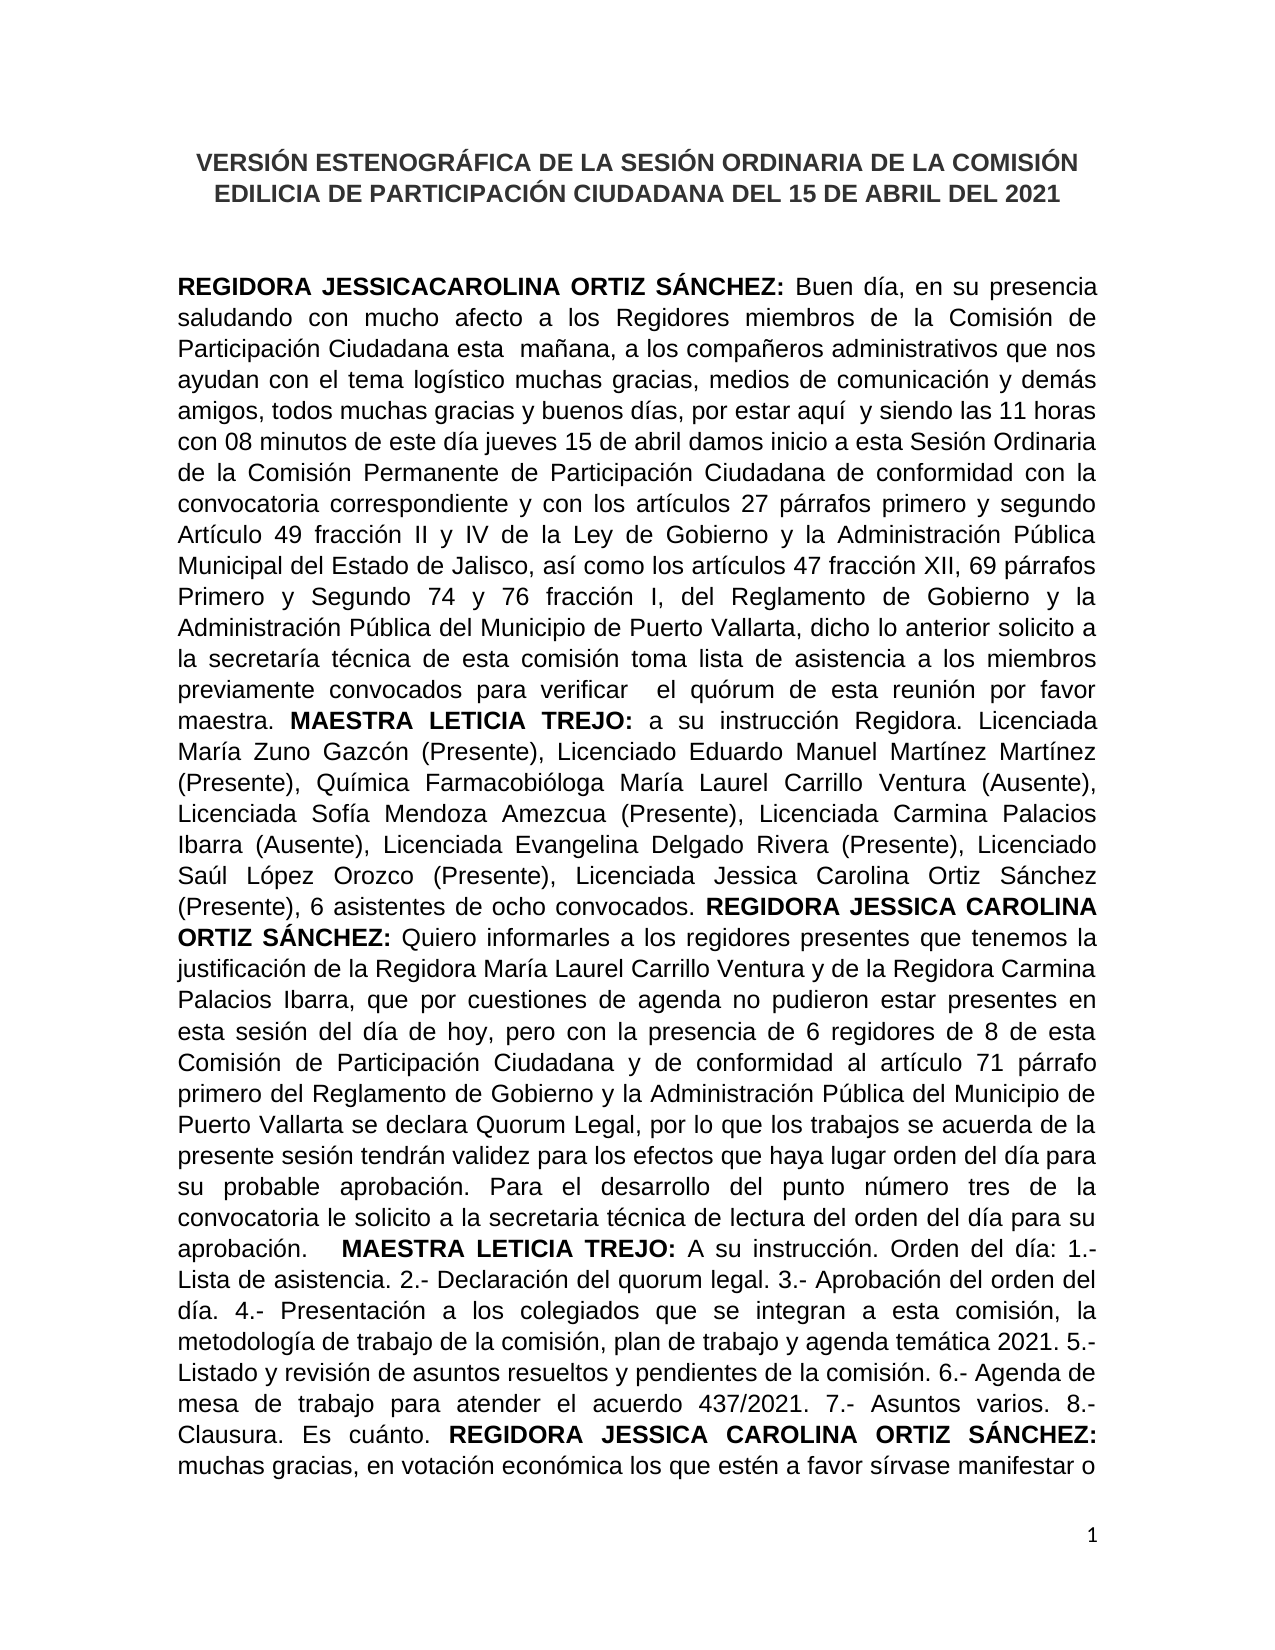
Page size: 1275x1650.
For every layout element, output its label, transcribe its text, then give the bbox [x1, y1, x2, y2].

text VERSIÓN ESTENOGRÁFICA DE LA SESIÓN ORDINARIA DE LA COMISIÓN EDILICIA DE PARTICIPACIÓN CIUDADANA DEL 15 DE ABRIL DEL 2021 [177, 148, 1098, 207]
